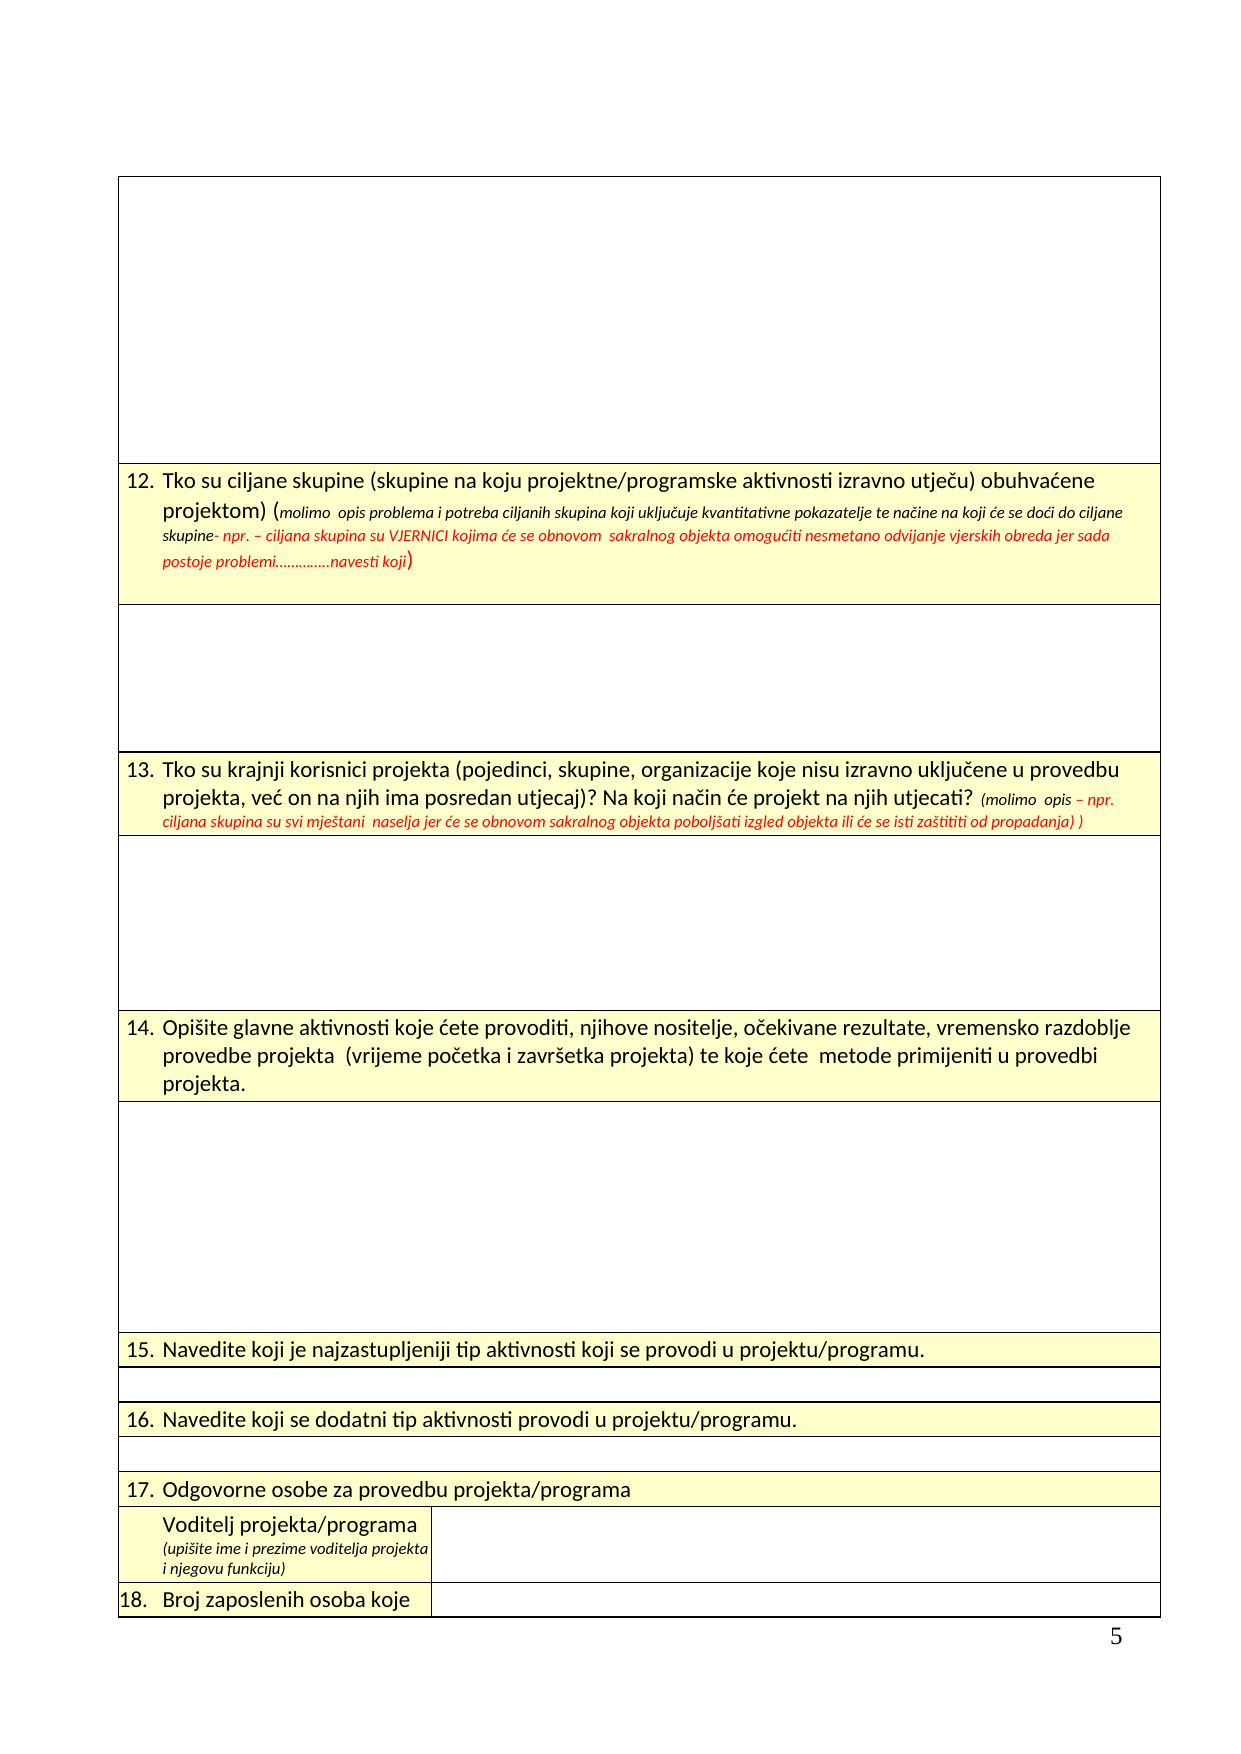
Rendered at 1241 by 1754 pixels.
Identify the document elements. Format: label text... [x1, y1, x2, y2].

table_cell [119, 1368, 1160, 1401]
table_cell Tko su krajnji korisnici projekta (pojedinci, skupine, organizacije koje nisu izravno uključene u provedbu projekta, već on na njih ima posredan utjecaj)? Na koji način će projekt na njih utjecati? (molimo opis – npr. ciljana skupina su svi mještani naselja jer će se obnovom sakralnog objekta poboljšati izgled objekta ili će se isti zaštititi od propadanja) ) [162, 753, 1160, 834]
table_cell [119, 1507, 162, 1582]
table_cell Voditelj projekta/programa (upišite ime i prezime voditelja projekta i njegovu funkciju) [162, 1507, 431, 1582]
table_cell [119, 1102, 162, 1332]
table_cell [432, 1583, 1160, 1616]
table_cell Opišite glavne aktivnosti koje ćete provoditi, njihove nositelje, očekivane rezultate, vremensko razdoblje provedbe projekta (vrijeme početka i završetka projekta) te koje ćete metode primijeniti u provedbi projekta. [162, 1011, 1160, 1101]
table_cell [119, 605, 1160, 751]
table_cell [119, 177, 1160, 463]
table_cell 16. [119, 1403, 162, 1436]
table_cell Odgovorne osobe za provedbu projekta/programa [162, 1472, 1160, 1506]
table_cell Navedite koji je najzastupljeniji tip aktivnosti koji se provodi u projektu/programu. [162, 1333, 1160, 1366]
table_cell [432, 1507, 1160, 1582]
table_cell [162, 1102, 1160, 1332]
table_cell 17. [119, 1472, 162, 1506]
table_cell 13. [119, 753, 162, 834]
table_cell Navedite koji se dodatni tip aktivnosti provodi u projektu/programu. [162, 1403, 1160, 1436]
table_cell 14. [119, 1011, 162, 1101]
table_cell [119, 1437, 1160, 1471]
table_cell 18. [119, 1583, 162, 1616]
table_cell 15. [119, 1333, 162, 1366]
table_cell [162, 1583, 431, 1616]
table_cell Tko su ciljane skupine (skupine na koju projektne/programske aktivnosti izravno utječu) obuhvaćene projektom) (molimo opis problema i potreba ciljanih skupina koji uključuje kvantitativne pokazatelje te načine na koji će se doći do ciljane skupine- npr. – ciljana skupina su VJERNICI kojima će se obnovom sakralnog objekta omogućiti nesmetano odvijanje vjerskih obreda jer sada postoje problemi…………..navesti koji) [162, 464, 1160, 604]
table_cell [119, 836, 1160, 1009]
table_cell 12. [119, 464, 162, 604]
